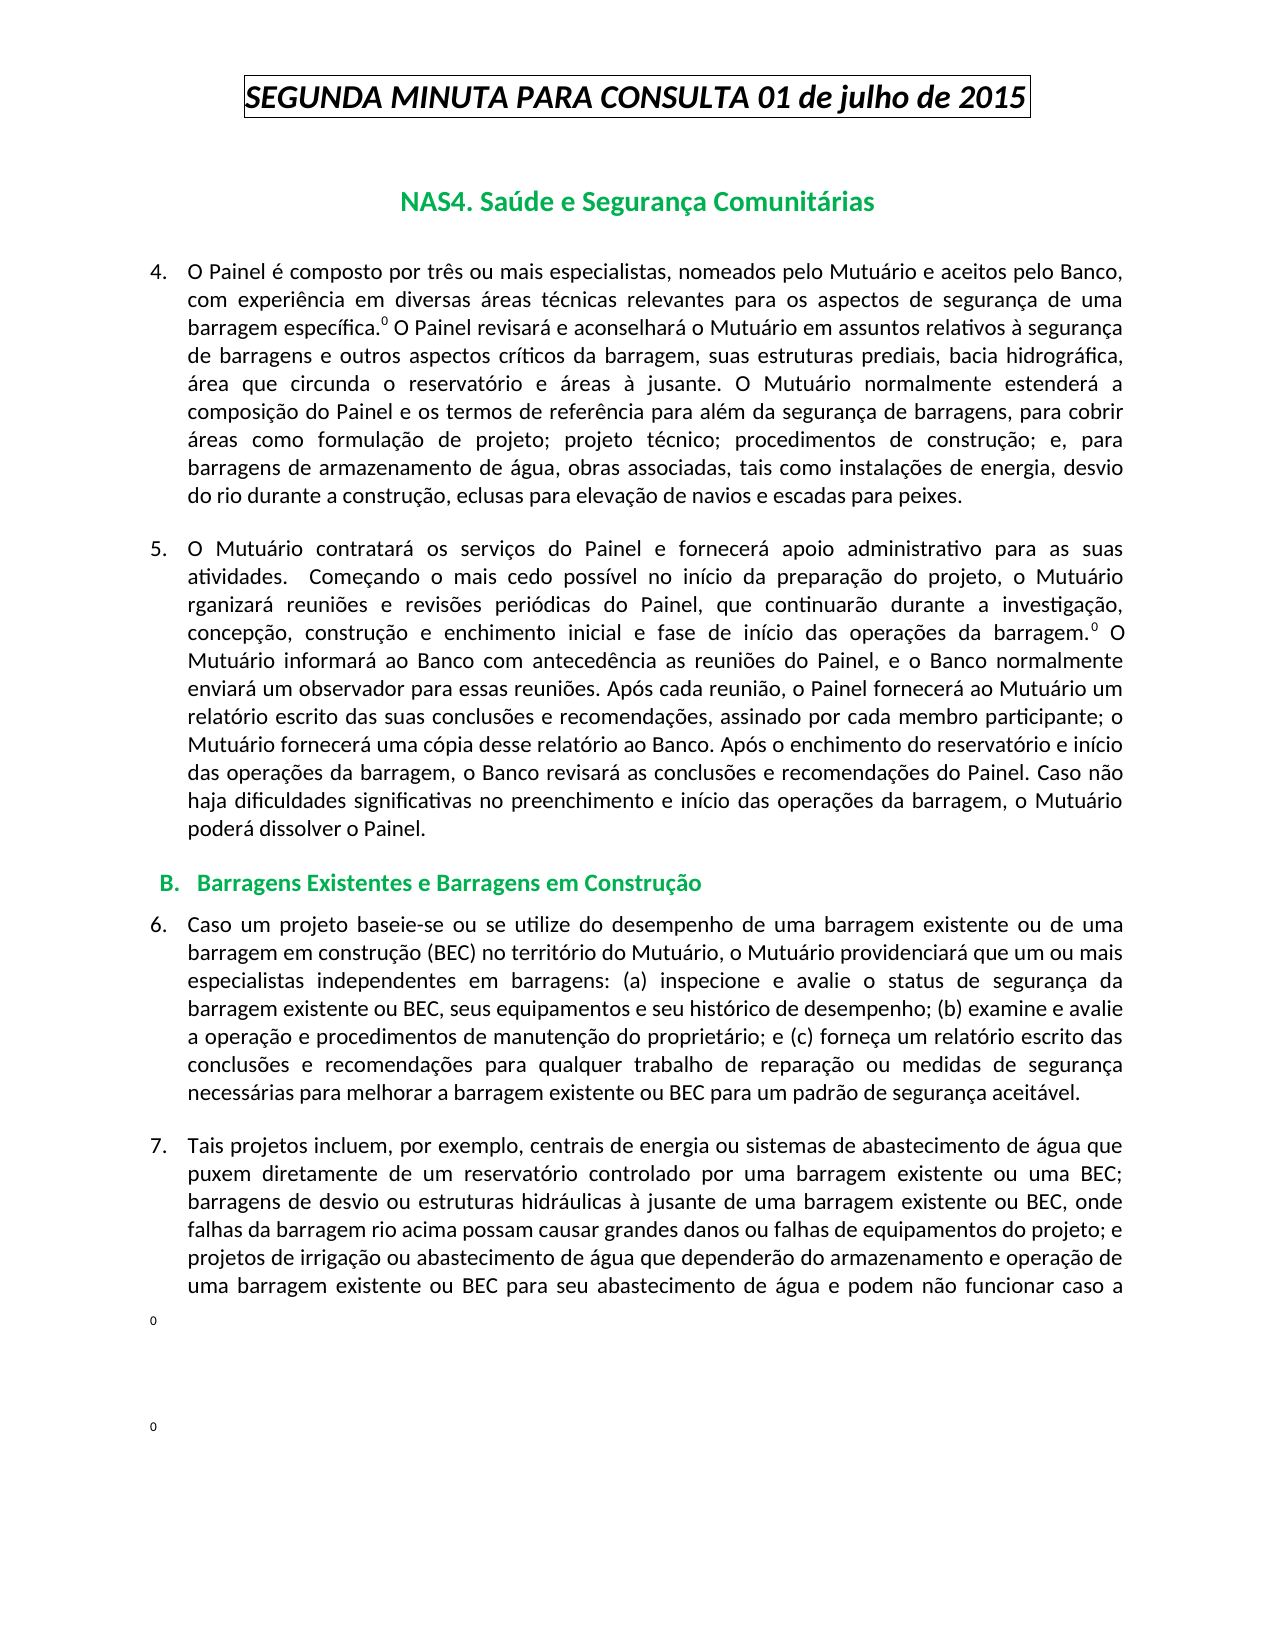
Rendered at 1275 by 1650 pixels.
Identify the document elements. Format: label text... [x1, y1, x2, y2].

list O Mutuário contratará os serviços do Painel e fornecerá apoio administrativo para as suas atividades. Começando o mais cedo possível no início da preparação do projeto, o Mutuário rganizará reuniões e revisões periódicas do Painel, que continuarão durante a investigação, concepção, construção e enchimento inicial e fase de início das operações da barragem. O Mutuário informará ao Banco com antecedência as reuniões do Painel, e o Banco normalmente enviará um observador para essas reuniões. Após cada reunião, o Painel fornecerá ao Mutuário um relatório escrito das suas conclusões e recomendações, assinado por cada membro participante; o Mutuário fornecerá uma cópia desse relatório ao Banco. Após o enchimento do reservatório e início das operações da barragem, o Banco revisará as conclusões e recomendações do Painel. Caso não haja dificuldades significativas no preenchimento e início das operações da barragem, o Mutuário poderá dissolver o Painel. [150, 534, 1125, 842]
list Caso um projeto baseie-se ou se utilize do desempenho de uma barragem existente ou de uma barragem em construção (BEC) no território do Mutuário, o Mutuário providenciará que um ou mais especialistas independentes em barragens: (a) inspecione e avalie o status de segurança da barragem existente ou BEC, seus equipamentos e seu histórico de desempenho; (b) examine e avalie a operação e procedimentos de manutenção do proprietário; e (c) forneça um relatório escrito das conclusões e recomendações para qualquer trabalho de reparação ou medidas de segurança necessárias para melhorar a barragem existente ou BEC para um padrão de segurança aceitável. [150, 910, 1125, 1106]
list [150, 1131, 1125, 1299]
subtitle Barragens Existentes e Barragens em Construção [159, 867, 1125, 898]
list O Painel é composto por três ou mais especialistas, nomeados pelo Mutuário e aceitos pelo Banco, com experiência em diversas áreas técnicas relevantes para os aspectos de segurança de uma barragem específica. O Painel revisará e aconselhará o Mutuário em assuntos relativos à segurança de barragens e outros aspectos críticos da barragem, suas estruturas prediais, bacia hidrográfica, área que circunda o reservatório e áreas à jusante. O Mutuário normalmente estenderá a composição do Painel e os termos de referência para além da segurança de barragens, para cobrir áreas como formulação de projeto; projeto técnico; procedimentos de construção; e, para barragens de armazenamento de água, obras associadas, tais como instalações de energia, desvio do rio durante a construção, eclusas para elevação de navios e escadas para peixes. [150, 257, 1125, 509]
